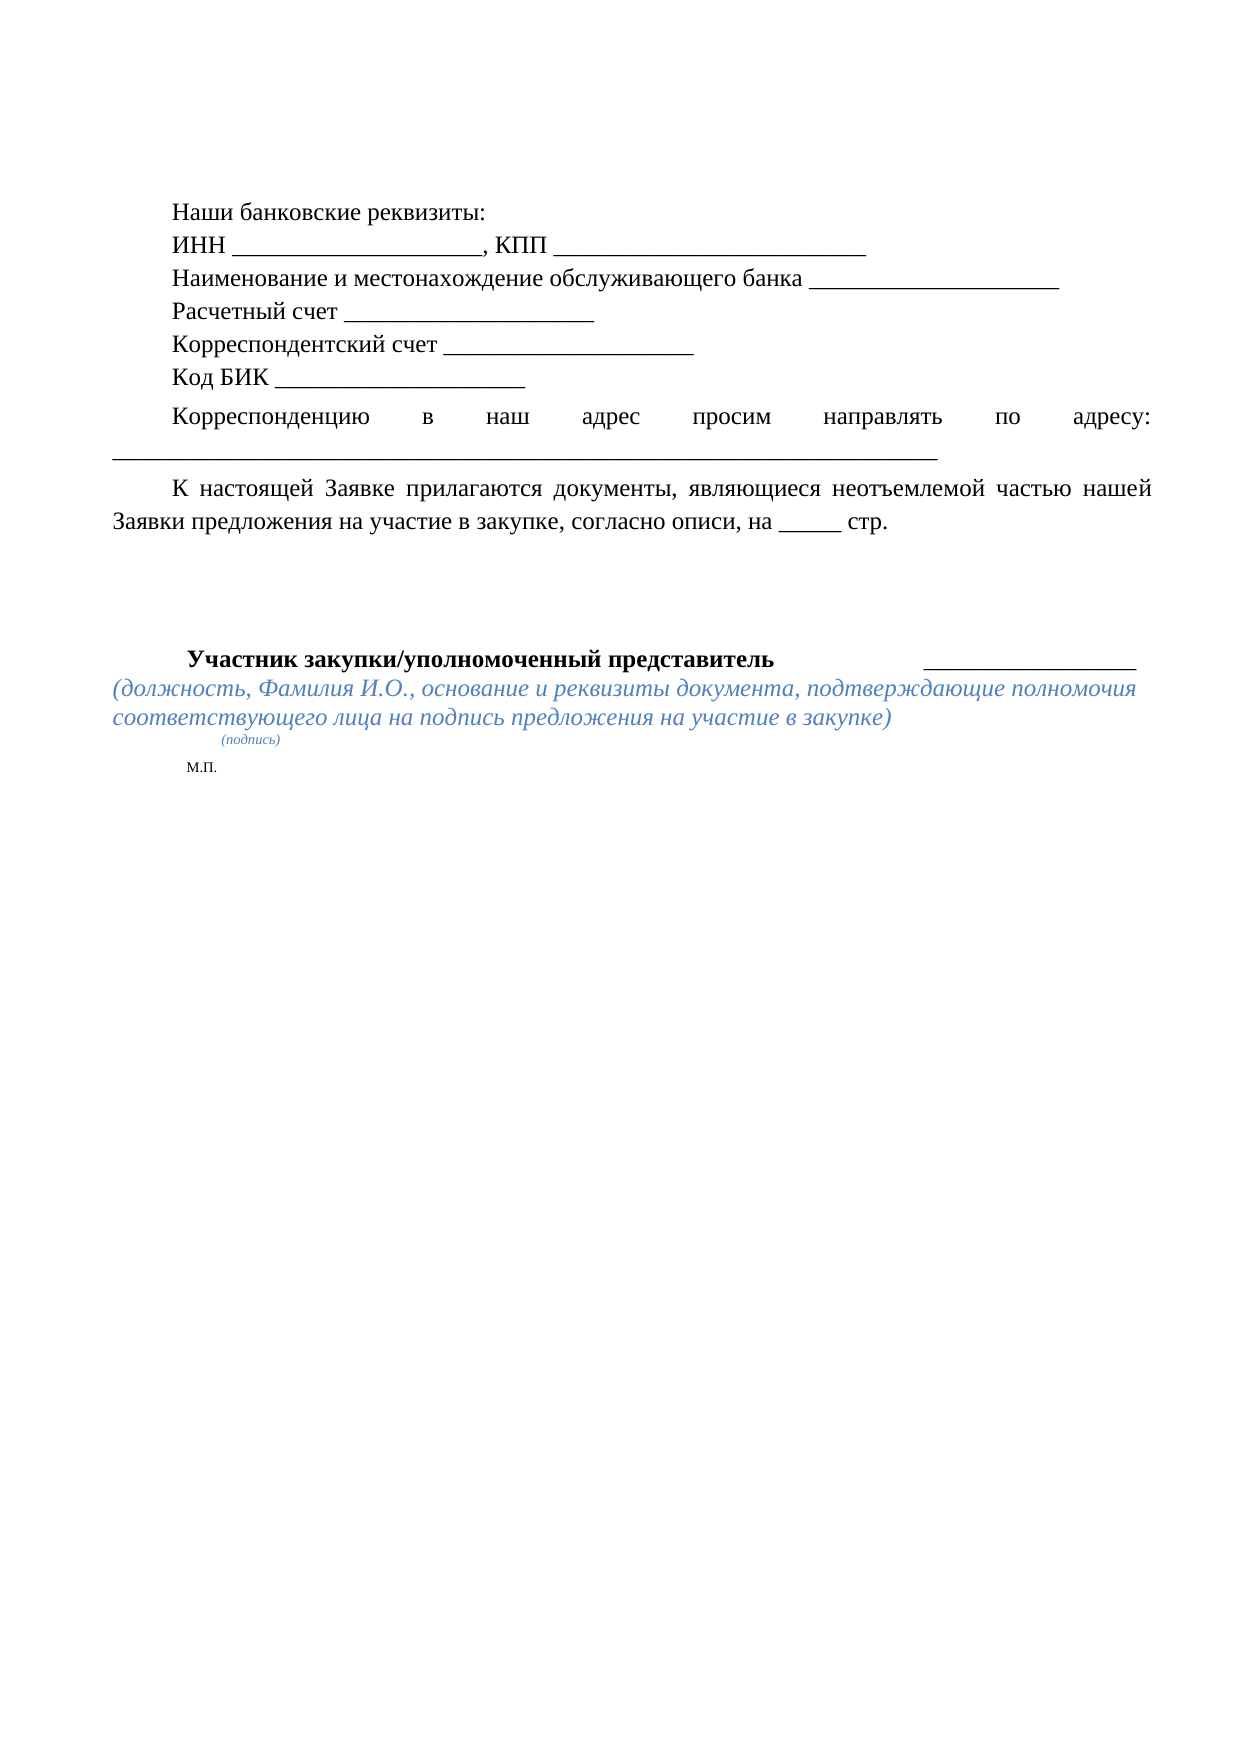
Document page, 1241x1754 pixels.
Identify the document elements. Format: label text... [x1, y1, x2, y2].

text К настоящей Заявке прилагаются документы, являющиеся неотъемлемой частью нашей Заявки предложения на участие в закупке, согласно описи, на _____ стр. [112, 473, 1152, 535]
text Код БИК ____________________ [112, 362, 1152, 391]
text Участник закупки/уполномоченный представитель _________________ (должность, Фамилия И.О., основание и реквизиты документа, подтверждающие полномочия соответствующего лица на подпись предложения на участие в закупке) [112, 644, 1152, 731]
text ИНН ____________________, КПП _________________________ [112, 230, 1152, 258]
text Наименование и местонахождение обслуживающего банка ____________________ [112, 263, 1152, 291]
text Расчетный счет ____________________ [112, 296, 1152, 324]
text Наши банковские реквизиты: [112, 197, 1152, 225]
text Корреспонденцию в наш адрес просим направлять по адресу: __________________________________________________________________ [112, 401, 1152, 463]
text (подпись) [112, 731, 1152, 759]
text М.П. [112, 759, 1152, 788]
text Корреспондентский счет ____________________ [112, 329, 1152, 357]
